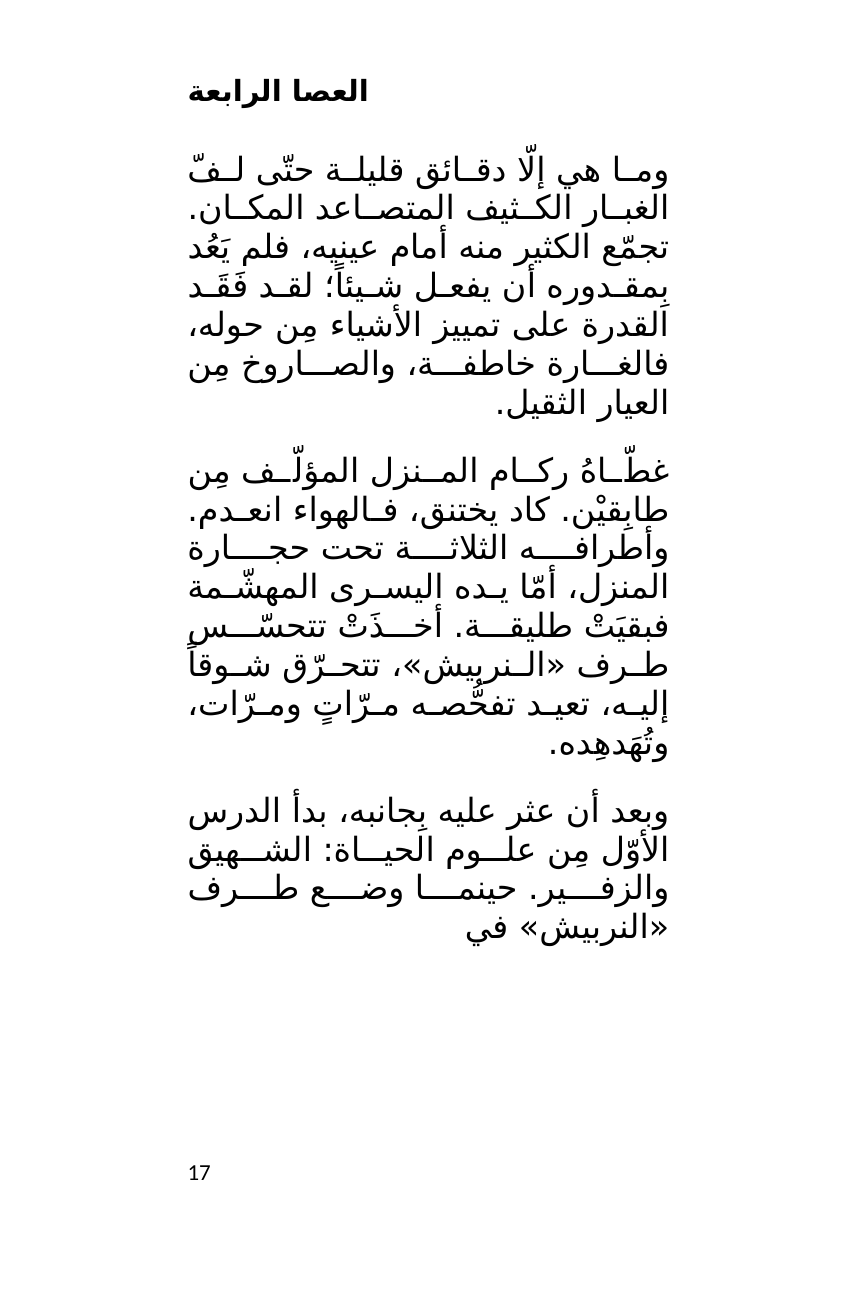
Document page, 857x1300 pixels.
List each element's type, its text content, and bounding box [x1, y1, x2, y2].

text غطّاهُ ركام المنزل المؤلّف مِن طابِقيْن. كاد يختنق، فالهواء انعدم. وأطرافه الثلاثة تحت حجارة المنزل، أمّا يده اليسرى المهشّمة فبقيَتْ طليقة. أخذَتْ تتحسّس طرف «النربيش»، تتحرّق شوقاً إليه، تعيد تفحُّصه مرّاتٍ ومرّات، وتُهَدهِده. [187, 451, 669, 762]
text وبعد أن عثر عليه بِجانبه، بدأ الدرس الأوّل مِن علوم الحياة: الشهيق والزفير. حينما وضع طرف «النربيش» في [187, 791, 669, 947]
text وما هي إلّا دقائق قليلة حتّى لفّ الغبار الكثيف المتصاعد المكان. تجمّع الكثير منه أمام عينيه، فلم يَعُد بِمقدوره أن يفعل شيئاً؛ لقد فَقَد القدرة على تمييز الأشياء مِن حوله، فالغارة خاطفة، والصاروخ مِن العيار الثقيل. [187, 150, 669, 422]
